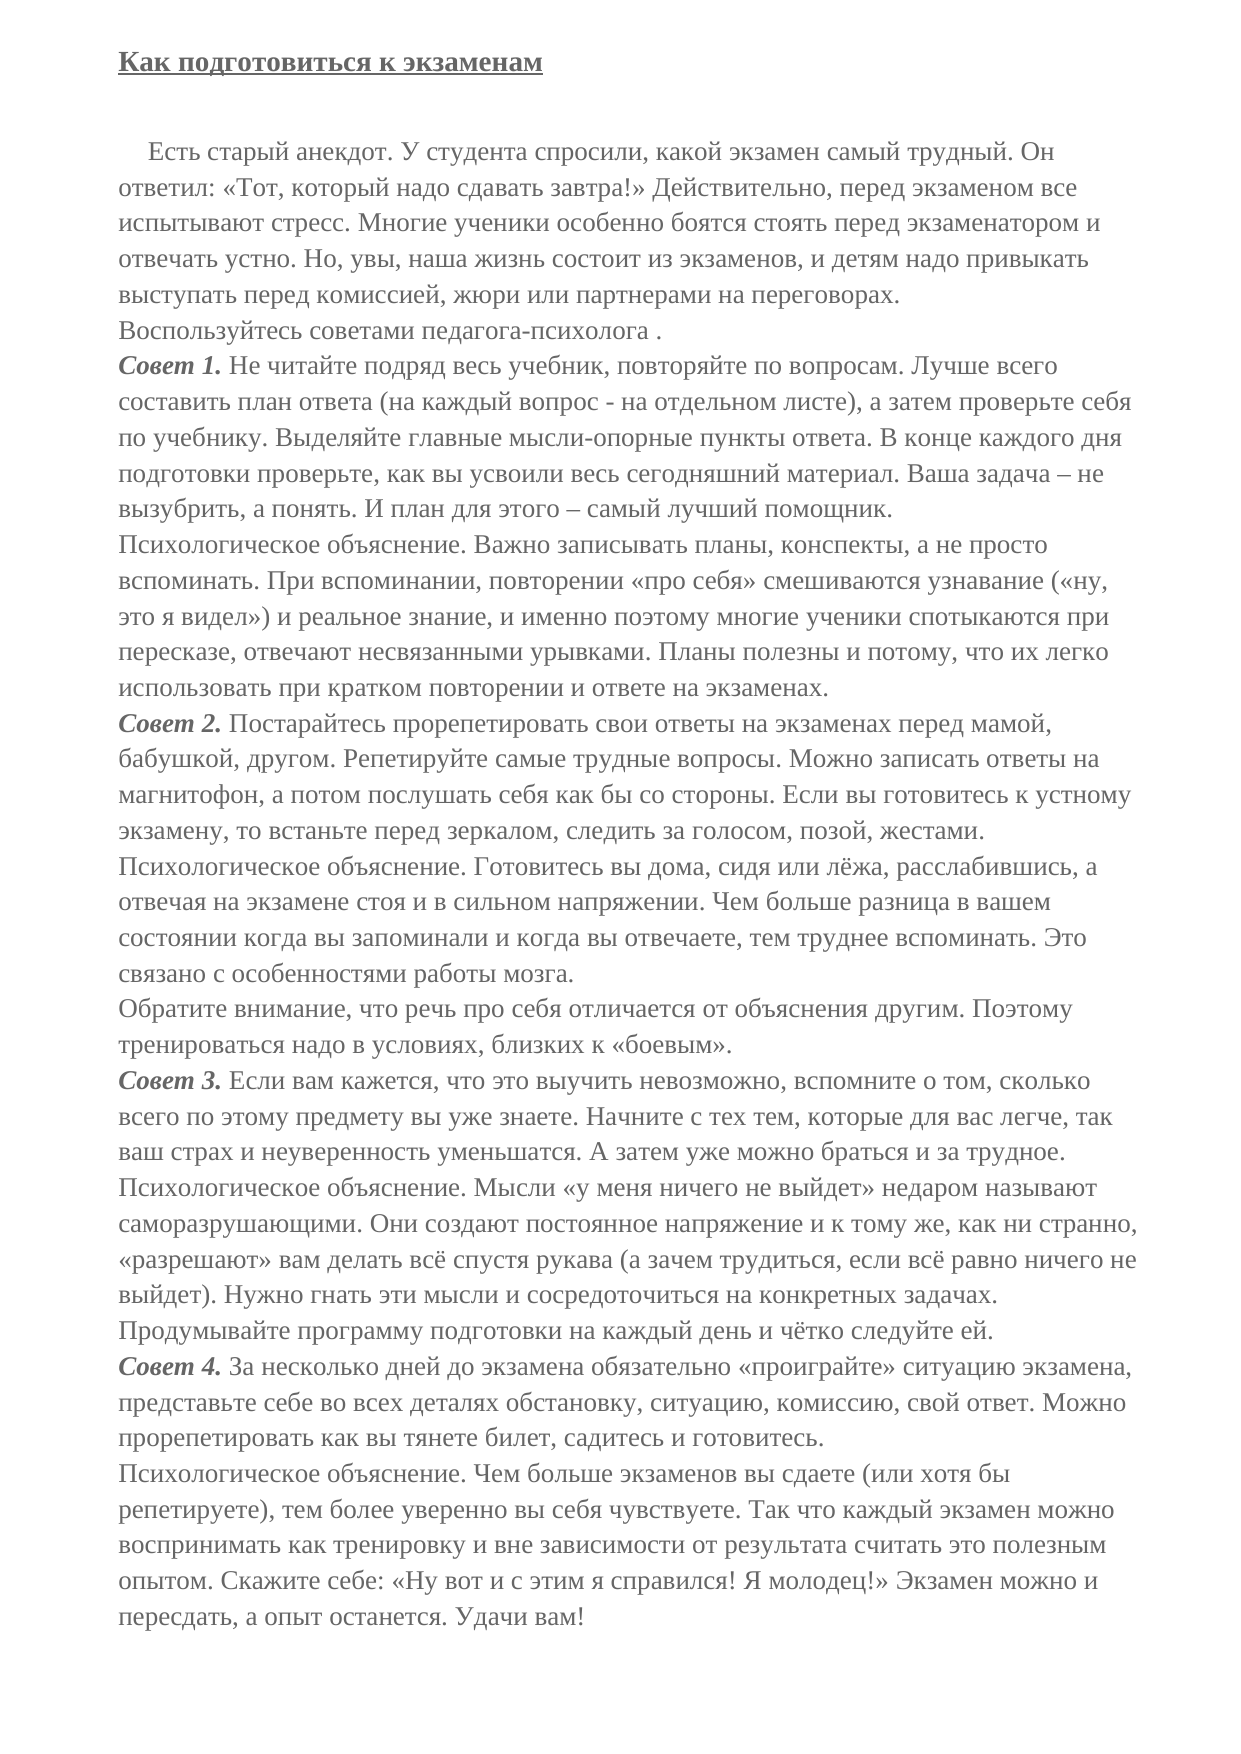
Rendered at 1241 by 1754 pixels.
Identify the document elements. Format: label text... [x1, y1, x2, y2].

text Есть старый анекдот. У студента спросили, какой экзамен самый трудный. Он ответил: «Тот, который надо сдавать завтра!» Действительно, перед экзаменом все испытывают стресс. Многие ученики особенно боятся стоять перед экзаменатором и отвечать устно. Но, увы, наша жизнь состоит из экзаменов, и детям надо привыкать выступать перед комиссией, жюри или партнерами на переговорах. Воспользуйтесь советами педагога-психолога . Совет 1. Не читайте подряд весь учебник, повторяйте по вопросам. Лучше всего составить план ответа (на каждый вопрос - на отдельном листе), а затем проверьте себя по учебнику. Выделяйте главные мысли-опорные пункты ответа. В конце каждого дня подготовки проверьте, как вы усвоили весь сегодняшний материал. Ваша задача – не вызубрить, а понять. И план для этого – самый лучший помощник. Психологическое объяснение. Важно записывать планы, конспекты, а не просто вспоминать. При вспоминании, повторении «про себя» смешиваются узнавание («ну, это я видел») и реальное знание, и именно поэтому многие ученики спотыкаются при пересказе, отвечают несвязанными урывками. Планы полезны и потому, что их легко использовать при кратком повторении и ответе на экзаменах. Совет 2. Постарайтесь прорепетировать свои ответы на экзаменах перед мамой, бабушкой, другом. Репетируйте самые трудные вопросы. Можно записать ответы на магнитофон, а потом послушать себя как бы со стороны. Если вы готовитесь к устному экзамену, то встаньте перед зеркалом, следить за голосом, позой, жестами. Психологическое объяснение. Готовитесь вы дома, сидя или лёжа, расслабившись, а отвечая на экзамене стоя и в сильном напряжении. Чем больше разница в вашем состоянии когда вы запоминали и когда вы отвечаете, тем труднее вспоминать. Это связано с особенностями работы мозга. Обратите внимание, что речь про себя отличается от объяснения другим. Поэтому тренироваться надо в условиях, близких к «боевым». Совет 3. Если вам кажется, что это выучить невозможно, вспомните о том, сколько всего по этому предмету вы уже знаете. Начните с тех тем, которые для вас легче, так ваш страх и неуверенность уменьшатся. А затем уже можно браться и за трудное. Психологическое объяснение. Мысли «у меня ничего не выйдет» недаром называют саморазрушающими. Они создают постоянное напряжение и к тому же, как ни странно, «разрешают» вам делать всё спустя рукава (а зачем трудиться, если всё равно ничего не выйдет). Нужно гнать эти мысли и сосредоточиться на конкретных задачах. Продумывайте программу подготовки на каждый день и чётко следуйте ей. Совет 4. За несколько дней до экзамена обязательно «проиграйте» ситуацию экзамена, представьте себе во всех деталях обстановку, ситуацию, комиссию, свой ответ. Можно прорепетировать как вы тянете билет, садитесь и готовитесь. Психологическое объяснение. Чем больше экзаменов вы сдаете (или хотя бы репетируете), тем более уверенно вы себя чувствуете. Так что каждый экзамен можно воспринимать как тренировку и вне зависимости от результата считать это полезным опытом. Скажите себе: «Ну вот и с этим я справился! Я молодец!» Экзамен можно и пересдать, а опыт останется. Удачи вам! [118, 135, 1152, 1663]
text Как подготовиться к экзаменам [118, 44, 1152, 110]
